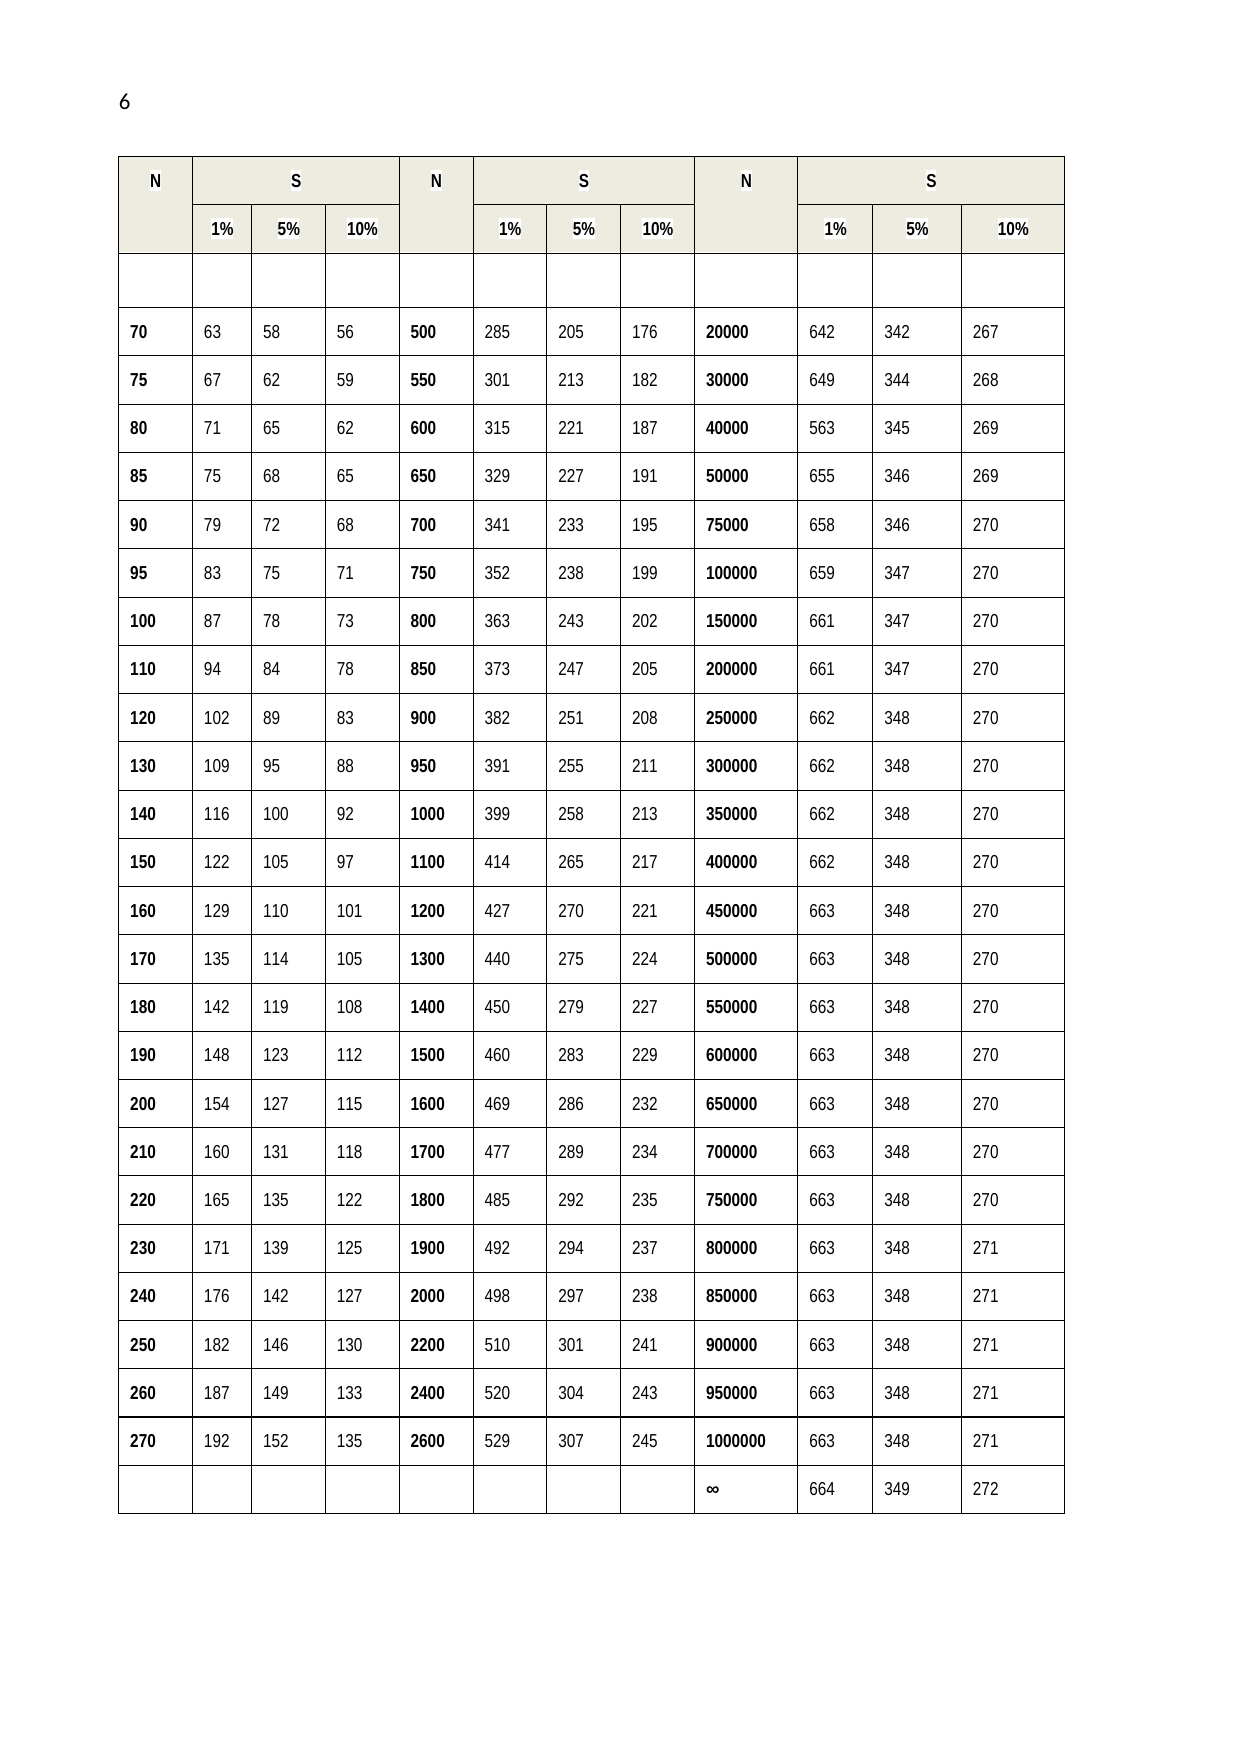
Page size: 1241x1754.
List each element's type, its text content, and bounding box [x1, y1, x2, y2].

table_cell 269 [962, 453, 1064, 500]
table_cell 190 [119, 1032, 192, 1079]
table_cell 10% [326, 205, 399, 252]
table_cell 1800 [400, 1176, 473, 1223]
table_cell 10% [962, 205, 1064, 252]
table_cell 500 [400, 308, 473, 355]
table_cell 85 [119, 453, 192, 500]
table_cell 105 [326, 935, 399, 982]
table_cell 662 [798, 839, 872, 886]
table_cell 160 [193, 1128, 251, 1175]
table_cell 2600 [400, 1418, 473, 1465]
table_cell 427 [474, 887, 546, 934]
table_cell 294 [547, 1225, 620, 1272]
table_cell 382 [474, 694, 546, 741]
table_cell 347 [873, 598, 961, 645]
table_cell 662 [798, 742, 872, 789]
table_cell 650 [400, 453, 473, 500]
table_cell 1700 [400, 1128, 473, 1175]
table_cell 150 [119, 839, 192, 886]
table_cell 800 [400, 598, 473, 645]
table_cell 1900 [400, 1225, 473, 1272]
table_cell 348 [873, 1273, 961, 1320]
table_cell 95 [252, 742, 325, 789]
table_cell 285 [474, 308, 546, 355]
table_cell 563 [798, 405, 872, 452]
table_cell 1000 [400, 791, 473, 838]
table_cell 241 [621, 1321, 694, 1368]
table_cell 112 [326, 1032, 399, 1079]
table_cell 30000 [695, 356, 797, 404]
table_cell 94 [193, 646, 251, 693]
table_cell 95 [119, 549, 192, 597]
table_cell 20000 [695, 308, 797, 355]
table_cell 270 [962, 501, 1064, 548]
table_cell 142 [252, 1273, 325, 1320]
table_cell 270 [962, 549, 1064, 597]
table_cell 260 [119, 1369, 192, 1416]
table_cell 171 [193, 1225, 251, 1272]
table_header S [193, 157, 399, 204]
table_cell 100 [252, 791, 325, 838]
table_cell 118 [326, 1128, 399, 1175]
table_cell 663 [798, 1032, 872, 1079]
table_cell 663 [798, 984, 872, 1031]
table_cell 55 [252, 254, 325, 307]
table_cell 83 [326, 694, 399, 741]
table_cell 70 [119, 308, 192, 355]
table_cell 655 [798, 453, 872, 500]
table_cell 130 [326, 1321, 399, 1368]
table_cell 119 [252, 984, 325, 1031]
table_cell 346 [873, 501, 961, 548]
table_cell 414 [474, 839, 546, 886]
table_cell 400000 [695, 839, 797, 886]
table_cell 329 [474, 453, 546, 500]
table_cell 67 [193, 356, 251, 404]
table_cell 200000 [695, 646, 797, 693]
table_cell 270 [119, 1418, 192, 1465]
table_cell 266 [962, 254, 1064, 307]
table_cell 850 [400, 646, 473, 693]
table_cell 600 [400, 405, 473, 452]
table_cell 304 [547, 1369, 620, 1416]
table_cell 1% [798, 205, 872, 252]
table_cell 243 [547, 598, 620, 645]
table_cell 270 [962, 984, 1064, 1031]
table_cell 5% [547, 205, 620, 252]
table_cell 477 [474, 1128, 546, 1175]
table_cell 348 [873, 791, 961, 838]
table_cell 270 [962, 1080, 1064, 1127]
table_cell 221 [621, 887, 694, 934]
table_cell 661 [798, 646, 872, 693]
table_cell 373 [474, 646, 546, 693]
table_cell 255 [547, 742, 620, 789]
table_cell 510 [474, 1321, 546, 1368]
table_cell 440 [474, 935, 546, 982]
table_cell 83 [193, 549, 251, 597]
table_cell 120 [119, 694, 192, 741]
table_cell 135 [326, 1418, 399, 1465]
table_cell [621, 1466, 694, 1513]
table_cell 279 [474, 254, 546, 307]
table_cell 1600 [400, 1080, 473, 1127]
table_cell 148 [193, 1032, 251, 1079]
table_cell 348 [873, 1225, 961, 1272]
table_cell 125 [326, 1225, 399, 1272]
table_cell 68 [252, 453, 325, 500]
table_cell 292 [547, 1176, 620, 1223]
table_cell 40000 [695, 405, 797, 452]
table_cell 750000 [695, 1176, 797, 1223]
table_cell 97 [326, 839, 399, 886]
table_cell 133 [326, 1369, 399, 1416]
table_cell 341 [474, 501, 546, 548]
table_cell 115 [326, 1080, 399, 1127]
table_cell 348 [873, 1418, 961, 1465]
table_cell 663 [798, 1418, 872, 1465]
table_cell 663 [798, 1273, 872, 1320]
table_cell 348 [873, 1176, 961, 1223]
table_cell 80 [119, 405, 192, 452]
table_cell 550 [400, 356, 473, 404]
table_cell 258 [547, 791, 620, 838]
table_cell 346 [873, 453, 961, 500]
table_cell 270 [962, 839, 1064, 886]
table_cell 480 [400, 254, 473, 307]
table_cell 56 [326, 308, 399, 355]
table_cell 213 [547, 356, 620, 404]
table_cell 270 [962, 742, 1064, 789]
table_cell 220 [119, 1176, 192, 1223]
table_cell 152 [252, 1418, 325, 1465]
table_cell 75 [119, 356, 192, 404]
table_cell 191 [621, 453, 694, 500]
table_cell 2000 [400, 1273, 473, 1320]
table_cell 227 [621, 984, 694, 1031]
table_cell 176 [193, 1273, 251, 1320]
table_cell 450 [474, 984, 546, 1031]
table_cell 240 [119, 1273, 192, 1320]
table_cell 140 [119, 791, 192, 838]
table_cell 50000 [695, 453, 797, 500]
table_cell 142 [193, 984, 251, 1031]
table_cell 221 [547, 405, 620, 452]
table_cell 102 [193, 694, 251, 741]
table_cell 269 [962, 405, 1064, 452]
table_cell 271 [962, 1273, 1064, 1320]
table_cell 232 [621, 1080, 694, 1127]
table_cell 663 [798, 1225, 872, 1272]
table_cell 271 [962, 1418, 1064, 1465]
table_cell 130 [119, 742, 192, 789]
table_cell [252, 1466, 325, 1513]
table_cell 352 [474, 549, 546, 597]
table_cell 900000 [695, 1321, 797, 1368]
table_cell 348 [873, 984, 961, 1031]
table_cell 363 [474, 598, 546, 645]
table_cell 180 [119, 984, 192, 1031]
table_cell 649 [798, 356, 872, 404]
table_cell 5% [873, 205, 961, 252]
table_cell 101 [326, 887, 399, 934]
table_cell 53 [326, 254, 399, 307]
table_cell 950 [400, 742, 473, 789]
table_cell 75000 [695, 501, 797, 548]
table_cell 270 [962, 935, 1064, 982]
table_cell 315 [474, 405, 546, 452]
table_cell 238 [547, 549, 620, 597]
table_cell 224 [621, 935, 694, 982]
table_cell 234 [621, 1128, 694, 1175]
table_cell 1300 [400, 935, 473, 982]
table_cell 662 [798, 694, 872, 741]
table_cell 146 [252, 1321, 325, 1368]
table_cell 642 [798, 308, 872, 355]
table_cell 100000 [695, 549, 797, 597]
table_cell 342 [873, 308, 961, 355]
table_cell 75 [252, 549, 325, 597]
table_cell 268 [962, 356, 1064, 404]
table_cell 108 [326, 984, 399, 1031]
table_header N [695, 157, 797, 252]
table_cell 217 [621, 839, 694, 886]
table_cell 529 [474, 1418, 546, 1465]
table_cell 79 [193, 501, 251, 548]
table_cell 900 [400, 694, 473, 741]
table_cell 348 [873, 887, 961, 934]
table_cell 270 [962, 791, 1064, 838]
table_cell 245 [621, 1418, 694, 1465]
table_cell 663 [798, 1321, 872, 1368]
table_cell 450000 [695, 887, 797, 934]
table_cell 340 [873, 254, 961, 307]
table_cell 2400 [400, 1369, 473, 1416]
table_cell 664 [798, 1466, 872, 1513]
table_cell 72 [252, 501, 325, 548]
table_cell 270 [962, 887, 1064, 934]
table_header N [119, 157, 192, 252]
table_cell 87 [193, 598, 251, 645]
table_cell 165 [193, 1176, 251, 1223]
table_cell 270 [547, 887, 620, 934]
table_cell 750 [400, 549, 473, 597]
table_cell 211 [621, 742, 694, 789]
table_cell 663 [798, 1176, 872, 1223]
table_cell 71 [193, 405, 251, 452]
table_cell 265 [547, 839, 620, 886]
table_cell 460 [474, 1032, 546, 1079]
table_cell 658 [798, 501, 872, 548]
table_cell 129 [193, 887, 251, 934]
table_cell 663 [798, 935, 872, 982]
table_cell [193, 1466, 251, 1513]
table_cell 187 [621, 405, 694, 452]
table_cell 498 [474, 1273, 546, 1320]
table_cell 205 [547, 308, 620, 355]
table_cell 205 [621, 646, 694, 693]
table_cell 297 [547, 1273, 620, 1320]
table_cell 267 [962, 308, 1064, 355]
table_cell 122 [193, 839, 251, 886]
table_cell 176 [621, 308, 694, 355]
table_cell 114 [252, 935, 325, 982]
table_cell 2200 [400, 1321, 473, 1368]
table_cell 344 [873, 356, 961, 404]
table_cell 100 [119, 598, 192, 645]
table_cell 127 [326, 1273, 399, 1320]
table_cell 105 [252, 839, 325, 886]
table_cell 213 [621, 791, 694, 838]
table_cell 270 [962, 598, 1064, 645]
table_cell 520 [474, 1369, 546, 1416]
table_cell 68 [326, 501, 399, 548]
table_cell [547, 1466, 620, 1513]
table_cell 84 [252, 646, 325, 693]
table_cell 92 [326, 791, 399, 838]
table_cell 399 [474, 791, 546, 838]
table_cell 109 [193, 742, 251, 789]
table_cell 210 [119, 1128, 192, 1175]
table_cell 1000000 [695, 1418, 797, 1465]
table_header S [798, 157, 1064, 204]
table_cell 663 [798, 1080, 872, 1127]
table_cell 800000 [695, 1225, 797, 1272]
table_cell 492 [474, 1225, 546, 1272]
table_cell 550000 [695, 984, 797, 1031]
table_cell 700 [400, 501, 473, 548]
table_cell 469 [474, 1080, 546, 1127]
table_cell 65 [326, 453, 399, 500]
table_cell 238 [621, 1273, 694, 1320]
table_cell 251 [547, 694, 620, 741]
table_cell 250000 [695, 694, 797, 741]
table_cell 270 [962, 1128, 1064, 1175]
table_cell 200 [119, 1080, 192, 1127]
table_cell 1100 [400, 839, 473, 886]
table_cell 650000 [695, 1080, 797, 1127]
table_cell 110 [119, 646, 192, 693]
table_cell 208 [621, 694, 694, 741]
table_cell 202 [621, 598, 694, 645]
table_cell 391 [474, 742, 546, 789]
table_header S [474, 157, 694, 204]
table_cell 73 [326, 598, 399, 645]
table_cell 229 [621, 1032, 694, 1079]
table_cell 202 [547, 254, 620, 307]
table_cell 199 [621, 549, 694, 597]
table_cell 160 [119, 887, 192, 934]
table_cell 123 [252, 1032, 325, 1079]
table_cell [400, 1466, 473, 1513]
table_cell [474, 1466, 546, 1513]
table_cell 1200 [400, 887, 473, 934]
table_cell 271 [962, 1225, 1064, 1272]
table_cell 247 [547, 646, 620, 693]
table_cell 300000 [695, 742, 797, 789]
table_cell 58 [252, 308, 325, 355]
table_cell 127 [252, 1080, 325, 1127]
table_cell 663 [798, 1369, 872, 1416]
table_cell [119, 1466, 192, 1513]
table_cell 348 [873, 1369, 961, 1416]
table_cell 286 [547, 1080, 620, 1127]
table_cell 182 [621, 356, 694, 404]
table_cell 71 [326, 549, 399, 597]
table_cell 283 [547, 1032, 620, 1079]
table_cell 116 [193, 791, 251, 838]
table_cell 348 [873, 935, 961, 982]
table_cell 635 [798, 254, 872, 307]
table_cell 271 [962, 1321, 1064, 1368]
table_cell 301 [547, 1321, 620, 1368]
table_cell 1% [193, 205, 251, 252]
table_cell 170 [119, 935, 192, 982]
table_cell 270 [962, 1032, 1064, 1079]
table_cell 289 [547, 1128, 620, 1175]
table_cell 195 [621, 501, 694, 548]
table_cell 182 [193, 1321, 251, 1368]
table_cell 110 [252, 887, 325, 934]
table_cell 90 [119, 501, 192, 548]
table_cell 230 [119, 1225, 192, 1272]
table_cell 63 [193, 308, 251, 355]
table_header N [400, 157, 473, 252]
table_cell 187 [193, 1369, 251, 1416]
table_cell 237 [621, 1225, 694, 1272]
table_cell 243 [621, 1369, 694, 1416]
table_cell 485 [474, 1176, 546, 1223]
table_cell 307 [547, 1418, 620, 1465]
table_cell 347 [873, 549, 961, 597]
table_cell 348 [873, 694, 961, 741]
table_cell [326, 1466, 399, 1513]
table_cell 272 [962, 1466, 1064, 1513]
table_cell 135 [193, 935, 251, 982]
table_cell 600000 [695, 1032, 797, 1079]
table_cell 131 [252, 1128, 325, 1175]
table_cell 250 [119, 1321, 192, 1368]
table_cell 88 [326, 742, 399, 789]
table_cell 62 [252, 356, 325, 404]
table_cell 348 [873, 1032, 961, 1079]
table_cell 271 [962, 1369, 1064, 1416]
table_cell 661 [798, 598, 872, 645]
table_cell 662 [798, 791, 872, 838]
table_cell 59 [326, 356, 399, 404]
table_cell 149 [252, 1369, 325, 1416]
table_cell 270 [962, 694, 1064, 741]
table_cell 279 [547, 984, 620, 1031]
table_cell 173 [621, 254, 694, 307]
table_cell 59 [193, 254, 251, 307]
table_cell 349 [873, 1466, 961, 1513]
table_cell 348 [873, 1128, 961, 1175]
table_cell 275 [547, 935, 620, 982]
table_cell 89 [252, 694, 325, 741]
table_cell 347 [873, 646, 961, 693]
table_cell 1500 [400, 1032, 473, 1079]
table_cell 235 [621, 1176, 694, 1223]
table_cell 301 [474, 356, 546, 404]
table_cell 350000 [695, 791, 797, 838]
table_cell 154 [193, 1080, 251, 1127]
table_cell 950000 [695, 1369, 797, 1416]
table_cell 122 [326, 1176, 399, 1223]
table_cell 270 [962, 646, 1064, 693]
table_cell 233 [547, 501, 620, 548]
table_cell 192 [193, 1418, 251, 1465]
table_cell 663 [798, 1128, 872, 1175]
table_cell 663 [798, 887, 872, 934]
table_cell 78 [252, 598, 325, 645]
table_cell 348 [873, 1080, 961, 1127]
table_cell 348 [873, 742, 961, 789]
table_cell 65 [119, 254, 192, 307]
table_cell 10% [621, 205, 694, 252]
table_cell 15000 [695, 254, 797, 307]
table_cell 75 [193, 453, 251, 500]
table_cell 345 [873, 405, 961, 452]
table_cell 850000 [695, 1273, 797, 1320]
table_cell 270 [962, 1176, 1064, 1223]
table_cell ∞ [695, 1466, 797, 1513]
table_cell 5% [252, 205, 325, 252]
table_cell 1% [474, 205, 546, 252]
table_cell 659 [798, 549, 872, 597]
table_cell 348 [873, 839, 961, 886]
table_cell 78 [326, 646, 399, 693]
table_cell 150000 [695, 598, 797, 645]
table_cell 700000 [695, 1128, 797, 1175]
table_cell 1400 [400, 984, 473, 1031]
table_cell 227 [547, 453, 620, 500]
table_cell 62 [326, 405, 399, 452]
table_cell 500000 [695, 935, 797, 982]
table_cell 135 [252, 1176, 325, 1223]
table_cell 139 [252, 1225, 325, 1272]
table_cell 65 [252, 405, 325, 452]
table_cell 348 [873, 1321, 961, 1368]
